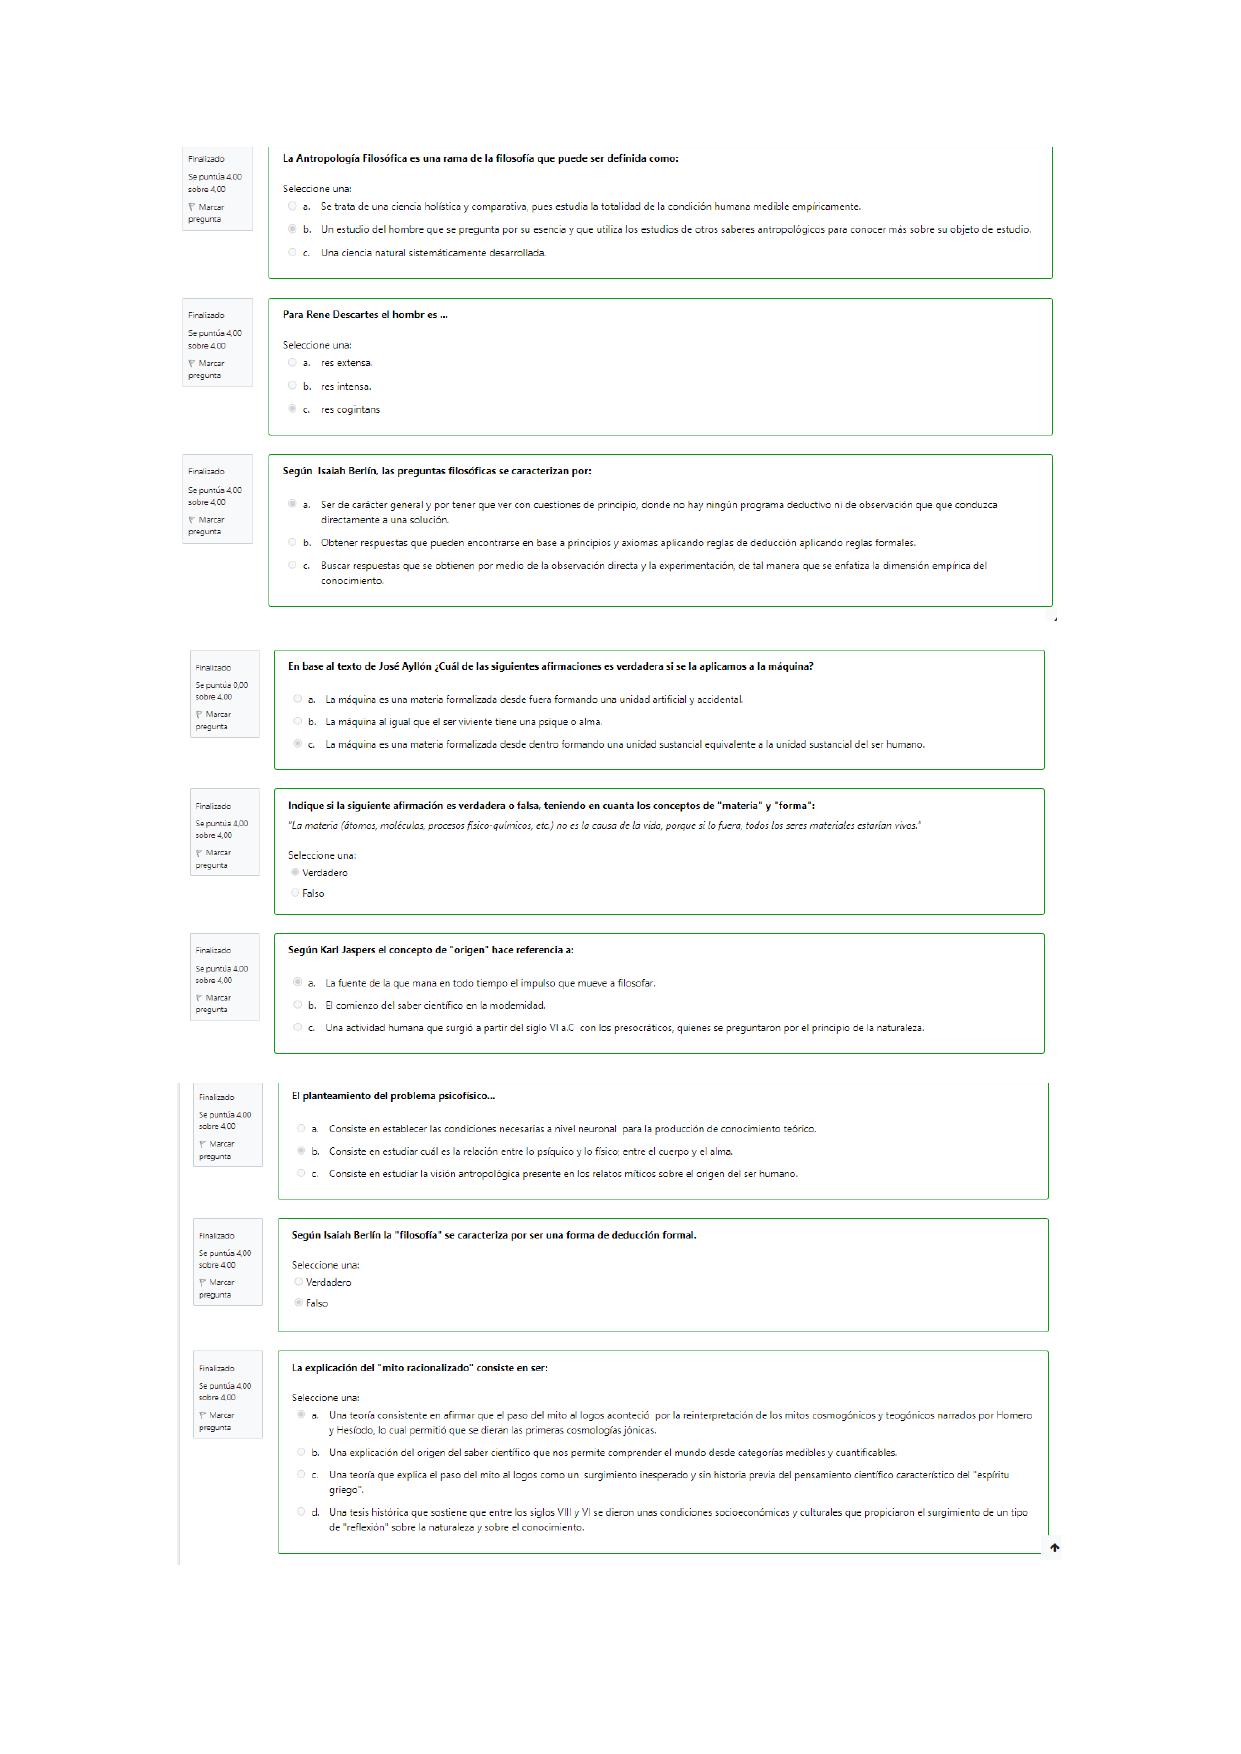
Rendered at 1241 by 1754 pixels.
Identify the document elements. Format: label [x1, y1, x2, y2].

picture [177, 1083, 1061, 1565]
picture [177, 147, 1057, 621]
picture [177, 646, 1051, 1059]
